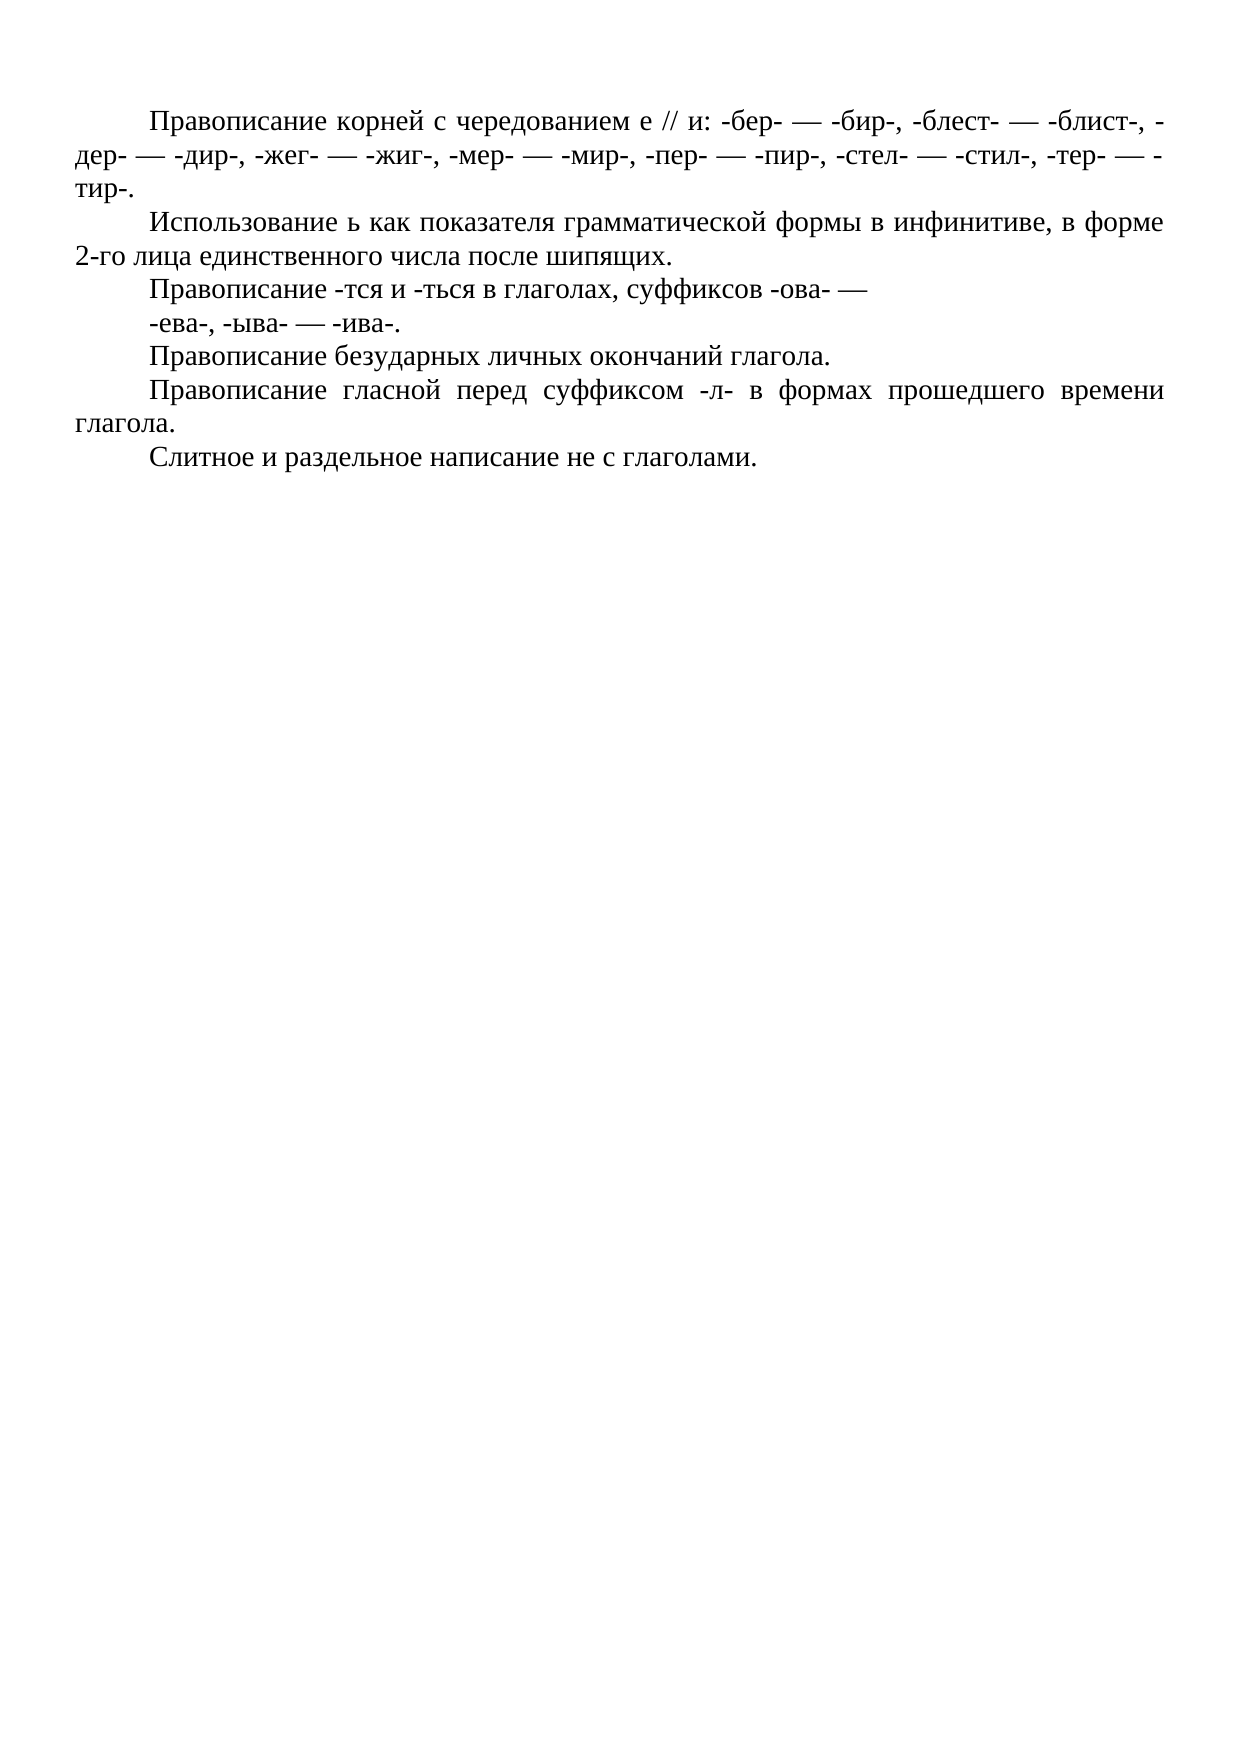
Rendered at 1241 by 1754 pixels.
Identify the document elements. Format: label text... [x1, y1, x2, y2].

text Использование ь как показателя грамматической формы в инфинитиве, в форме 2-го лица единственного числа после шипящих. [75, 204, 1165, 271]
text -ева-, -ыва- — -ива-. [75, 305, 1165, 338]
text Правописание гласной перед суффиксом -л- в формах прошедшего времени глагола. [75, 372, 1165, 439]
text Правописание безударных личных окончаний глагола. [75, 338, 1165, 372]
text Правописание корней с чередованием е // и: -бер- — -бир-, -блест- — -блист-, -дер- — -дир-, -жег- — -жиг-, -мер- — -мир-, -пер- — -пир-, -стел- — -стил-, -тер- — -тир-. [75, 103, 1165, 204]
text Правописание -тся и -ться в глаголах, суффиксов -ова- — [75, 271, 1165, 305]
text Слитное и раздельное написание не с глаголами. [75, 439, 1165, 472]
